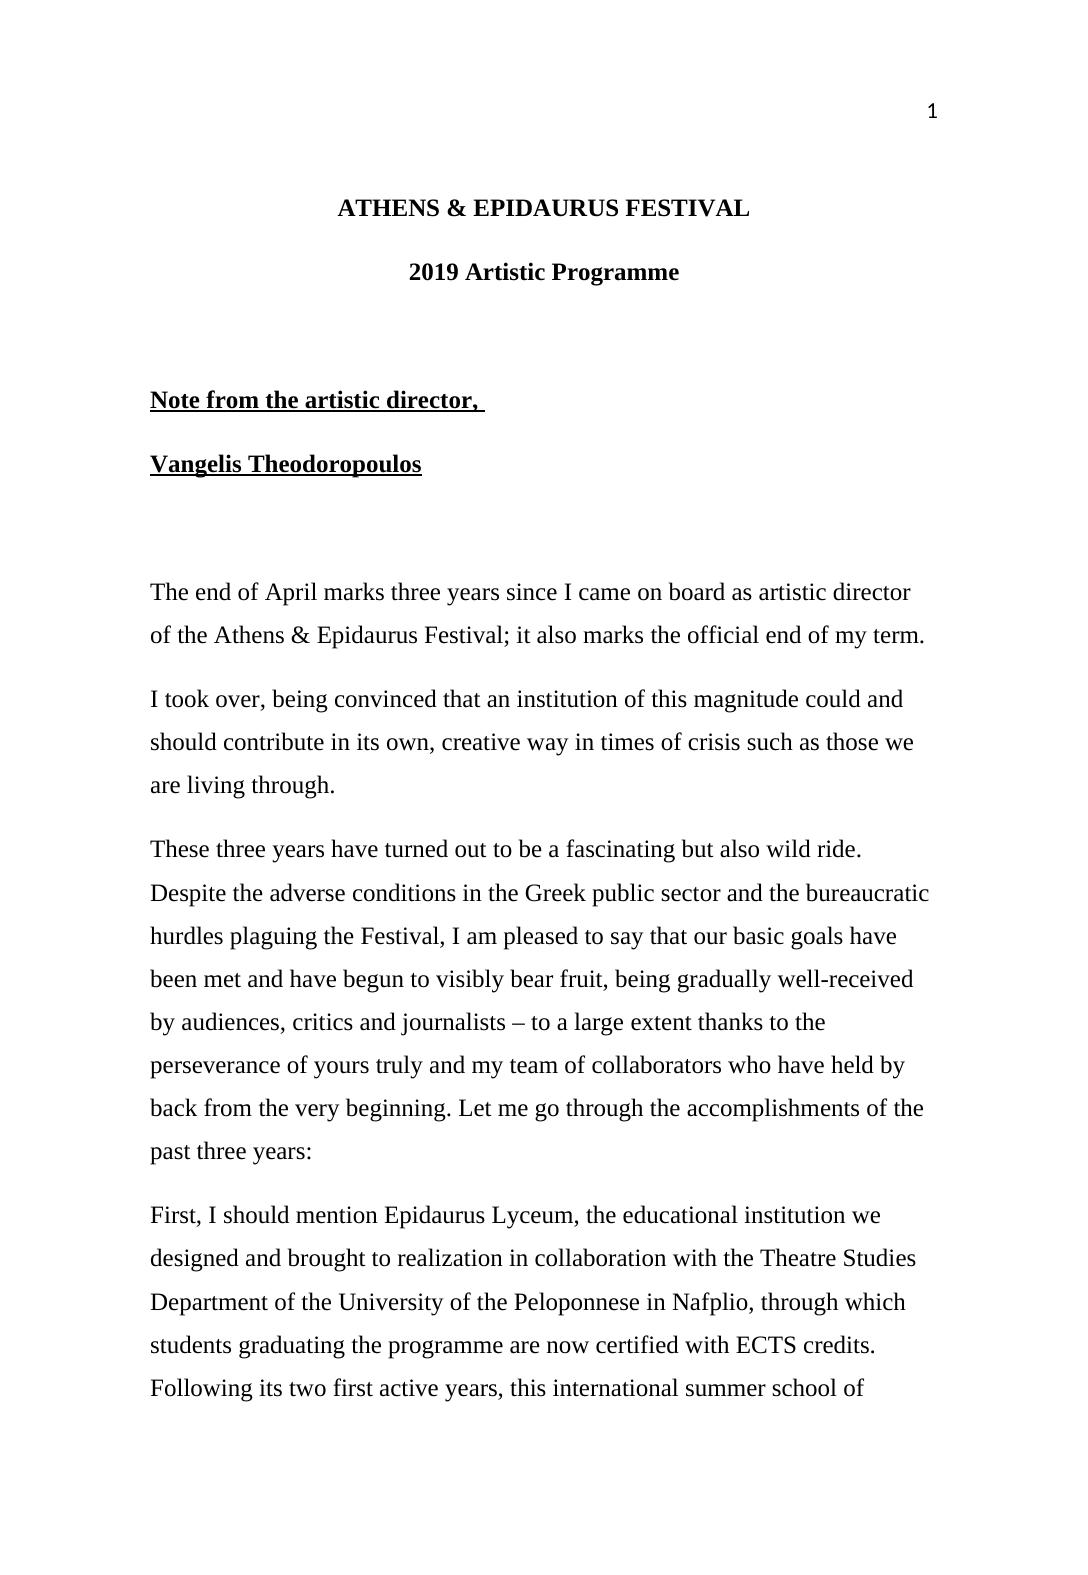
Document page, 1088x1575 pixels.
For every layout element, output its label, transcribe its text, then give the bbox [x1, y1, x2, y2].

text These three years have turned out to be a fascinating but also wild ride. Despite the adverse conditions in the Greek public sector and the bureaucratic hurdles plaguing the Festival, I am pleased to say that our basic goals have been met and have begun to visibly bear fruit, being gradually well-received by audiences, critics and journalists – to a large extent thanks to the perseverance of yours truly and my team of collaborators who have held by back from the very beginning. Let me go through the accomplishments of the past three years: [150, 834, 937, 1165]
text I took over, being convinced that an institution of this magnitude could and should contribute in its own, creative way in times of crisis such as those we are living through. [150, 684, 937, 799]
text Note from the artistic director, [150, 385, 937, 414]
text 2019 Artistic Programme [150, 257, 937, 286]
text The end of April marks three years since I came on board as artistic director of the Athens & Epidaurus Festival; it also marks the official end of my term. [150, 577, 937, 649]
text Vangelis Theodoropoulos [150, 449, 937, 478]
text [150, 1200, 937, 1402]
text ATHENS & EPIDAURUS FESTIVAL [150, 193, 937, 222]
